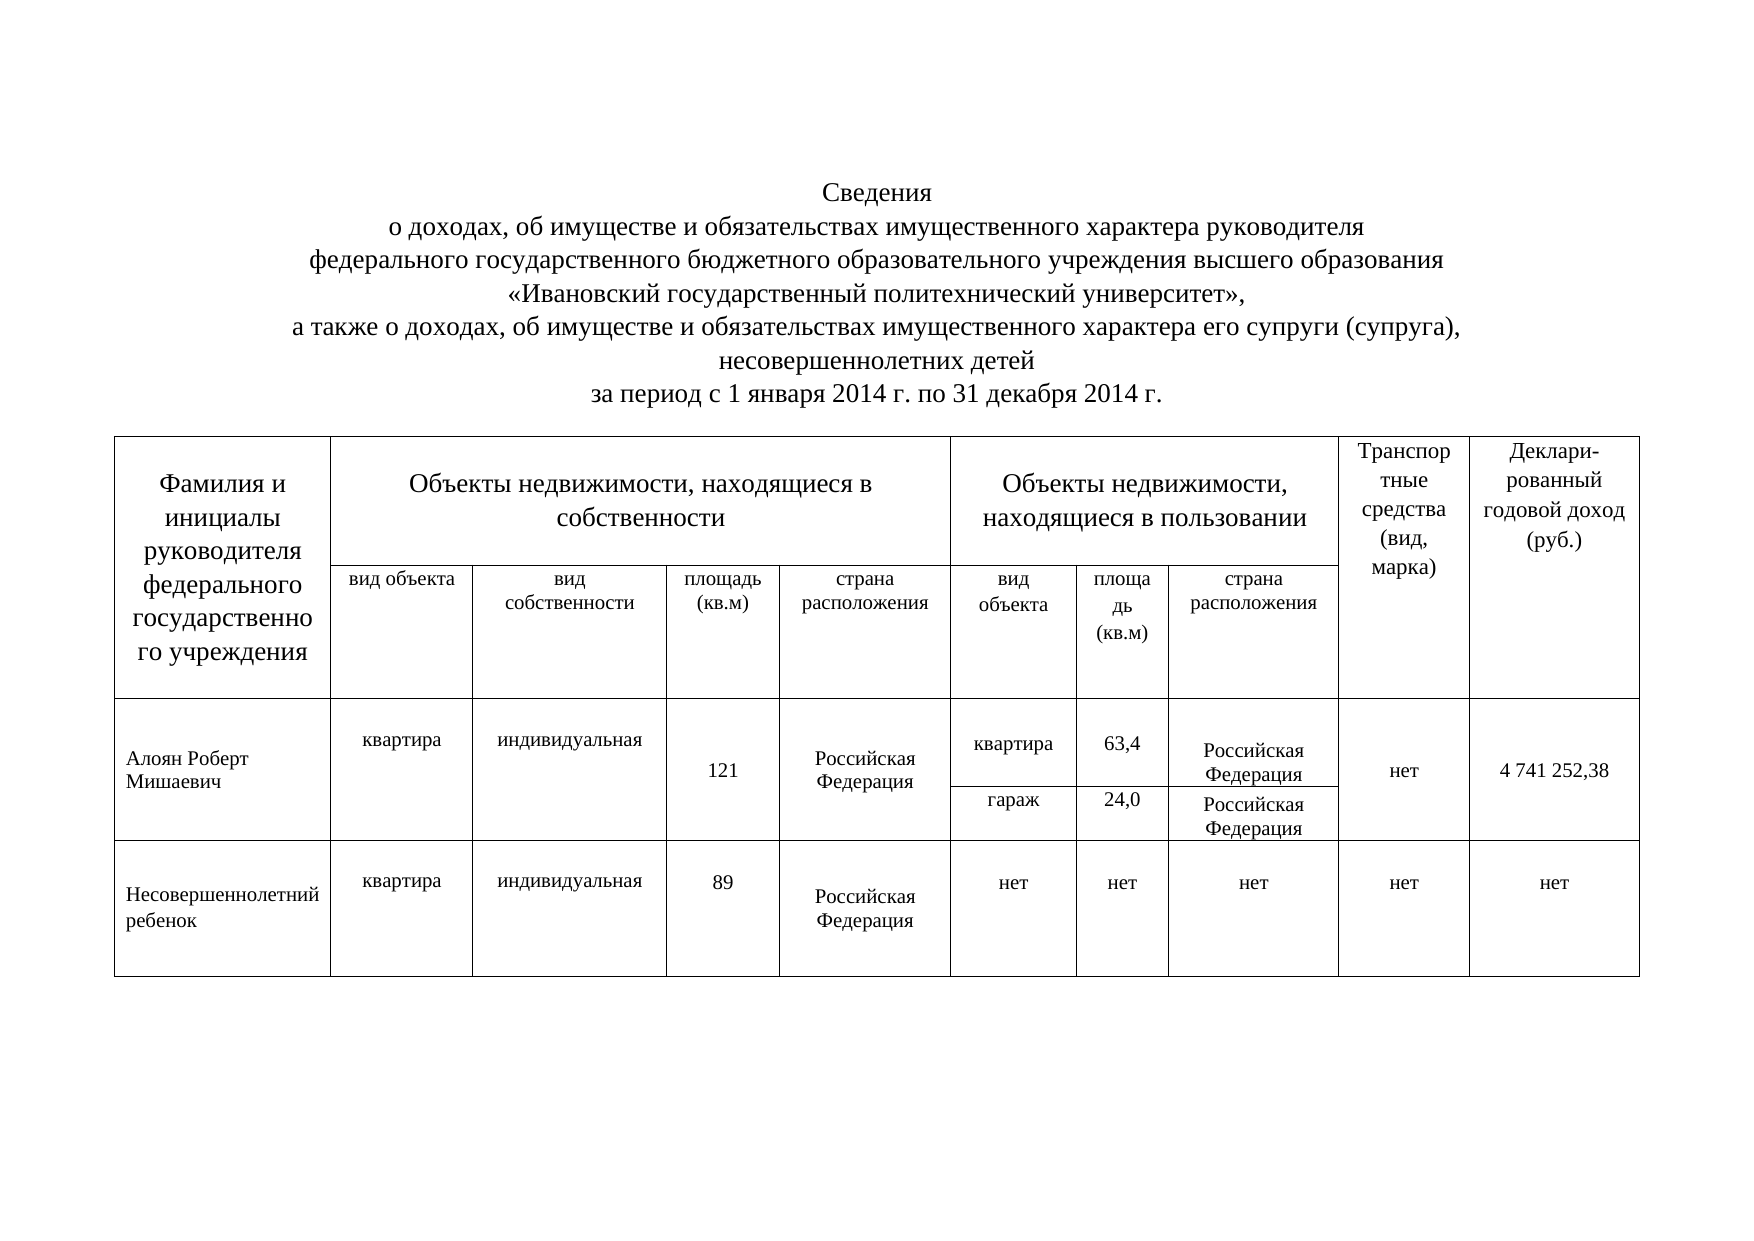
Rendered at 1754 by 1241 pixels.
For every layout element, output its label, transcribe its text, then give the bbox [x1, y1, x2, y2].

table_cell нет [1077, 841, 1168, 976]
table_cell квартира [331, 841, 472, 976]
table_cell Российская Федерация [1169, 787, 1338, 840]
table_cell нет [1339, 699, 1469, 840]
table_cell 89 [667, 841, 779, 976]
table_header Транспор тные средства (вид, марка) [1339, 437, 1469, 698]
table_cell 121 [667, 699, 779, 840]
table_cell 63,4 [1077, 699, 1168, 786]
table_cell индивидуальная [473, 841, 666, 976]
table_cell индивидуальная [473, 699, 666, 840]
table_cell нет [951, 841, 1076, 976]
table_cell площа дь (кв.м) [1077, 566, 1168, 698]
table_cell Алоян Роберт Мишаевич [115, 699, 330, 840]
table_cell вид собственности [473, 566, 666, 698]
table_header Фамилия и инициалы руководителя федерального государственно го учреждения [115, 437, 330, 698]
table_cell Российская Федерация [780, 699, 950, 840]
table_cell площадь (кв.м) [667, 566, 779, 698]
table_cell гараж [951, 787, 1076, 840]
text Сведения о доходах, об имуществе и обязательствах имущественного характера руководителя федерального государственного бюджетного образовательного учреждения высшего образования «Ивановский государственный политехнический университет», а также о доходах, об имуществе и обязательствах имущественного характера его супруги (супруга), несовершеннолетних детей за период с 1 января 2014 г. по 31 декабря 2014 г. [114, 176, 1639, 408]
table_cell страна расположения [1169, 566, 1338, 698]
table_cell квартира [951, 699, 1076, 786]
table_cell нет [1169, 841, 1338, 976]
table_cell нет [1470, 841, 1639, 976]
table_cell вид объекта [331, 566, 472, 698]
table_header Декларированный годовой доход (руб.) [1470, 437, 1639, 698]
table_cell страна расположения [780, 566, 950, 698]
table_cell 4 741 252,38 [1470, 699, 1639, 840]
table_cell Несовершеннолетний ребенок [115, 841, 330, 976]
table_cell 24,0 [1077, 787, 1168, 840]
table_cell Российская Федерация [780, 841, 950, 976]
table_header Объекты недвижимости, находящиеся в собственности [331, 437, 950, 564]
table_cell Российская Федерация [1169, 699, 1338, 786]
table_cell вид объекта [951, 566, 1076, 698]
table_cell нет [1339, 841, 1469, 976]
table_header Объекты недвижимости, находящиеся в пользовании [951, 437, 1338, 564]
table_cell квартира [331, 699, 472, 840]
